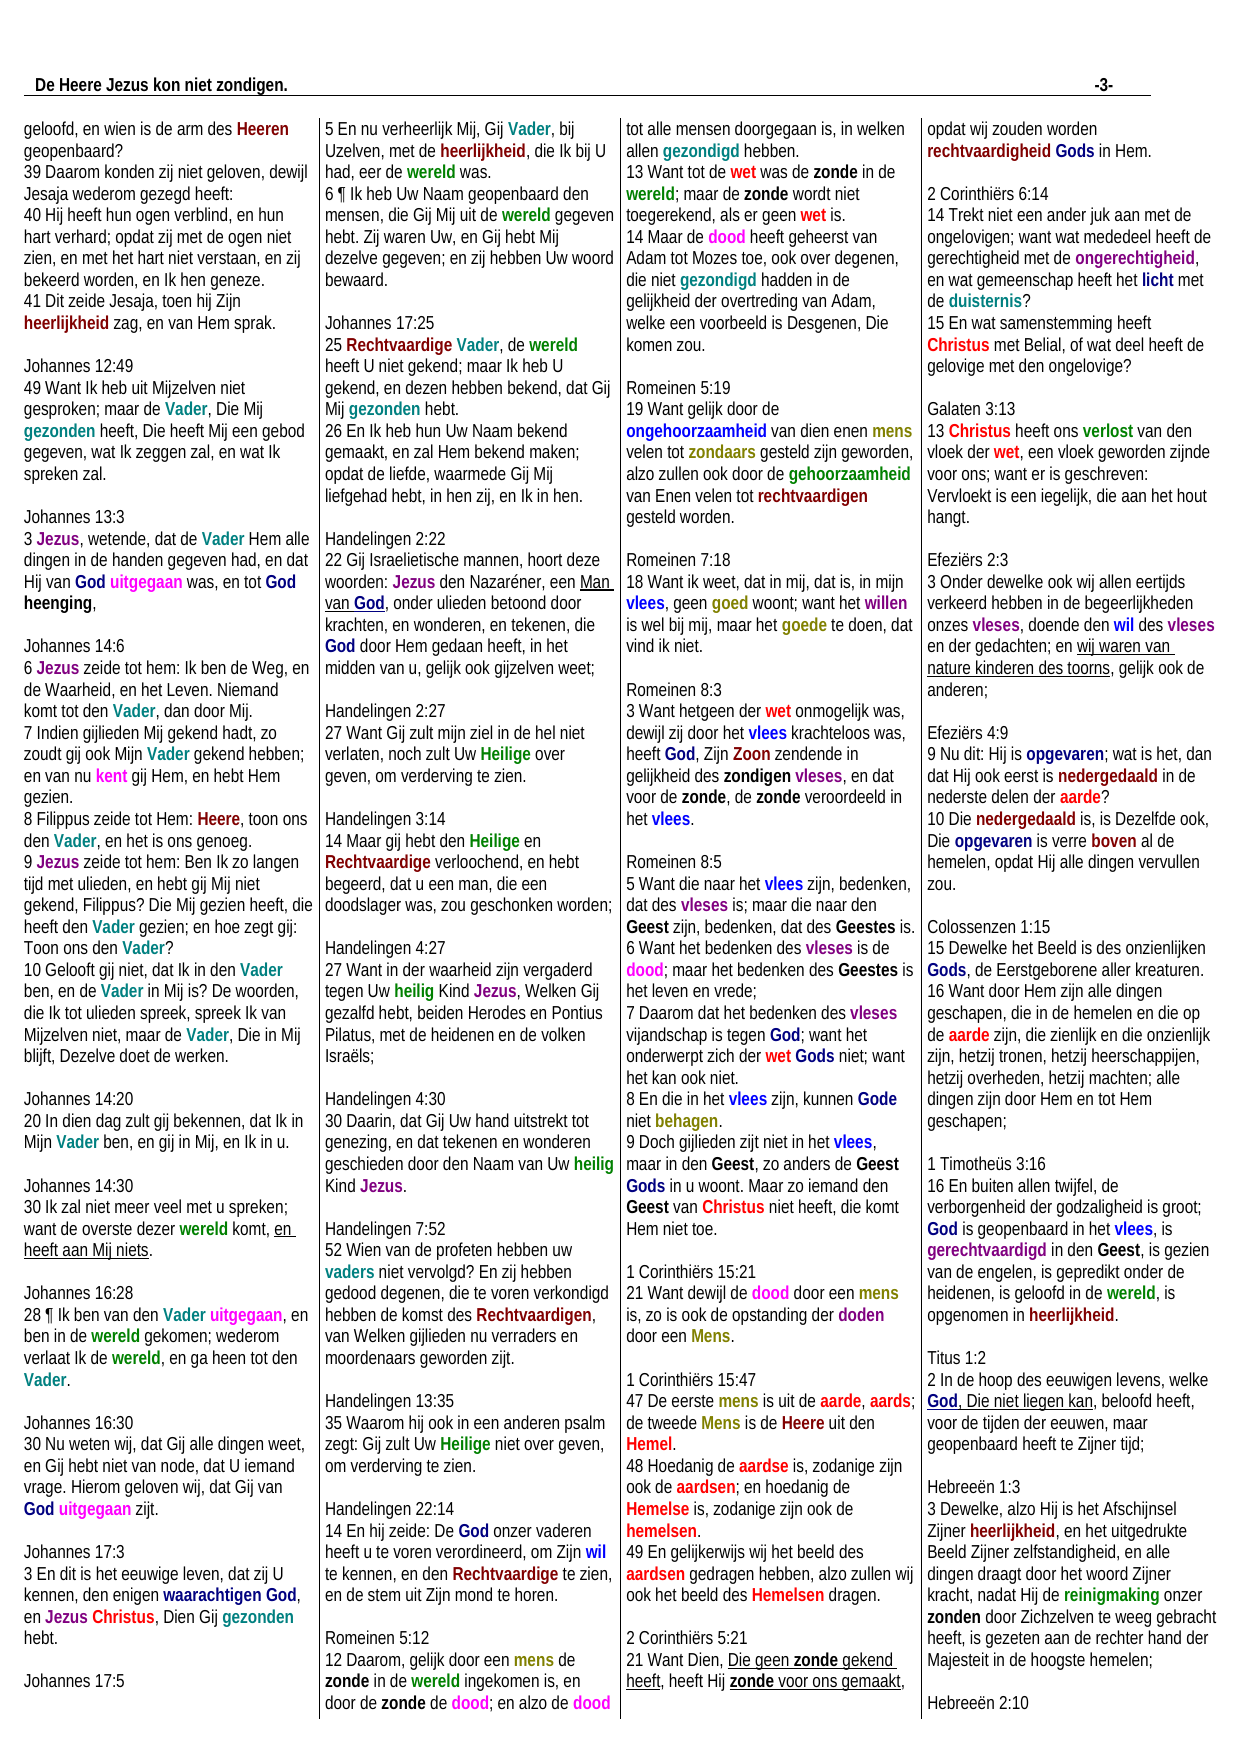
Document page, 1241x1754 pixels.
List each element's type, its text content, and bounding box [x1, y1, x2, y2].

text Johannes 12:49 [24, 355, 313, 377]
text 22 Gij Israelietische mannen, hoort deze woorden: Jezus den Nazaréner, een Man van God, onder ulieden betoond door krachten, en wonderen, en tekenen, die God door Hem gedaan heeft, in het midden van u, gelijk ook gijzelven weet; [325, 549, 614, 678]
text 6 Jezus zeide tot hem: Ik ben de Weg, en de Waarheid, en het Leven. Niemand komt tot den Vader, dan door Mij. [24, 657, 313, 722]
text 15 Dewelke het Beeld is des onzienlijken Gods, de Eerstgeborene aller kreaturen. [927, 937, 1217, 980]
text 52 Wien van de profeten hebben uw vaders niet vervolgd? En zij hebben gedood degenen, die te voren verkondigd hebben de komst des Rechtvaardigen, van Welken gijlieden nu verraders en moordenaars geworden zijt. [325, 1239, 614, 1368]
text Handelingen 2:27 [325, 700, 614, 722]
text 27 Want Gij zult mijn ziel in de hel niet verlaten, noch zult Uw Heilige over geven, om verderving te zien. [325, 722, 614, 786]
text 8 En die in het vlees zijn, kunnen Gode niet behagen. [626, 1088, 915, 1131]
text Johannes 16:28 [24, 1282, 313, 1304]
text 35 Waarom hij ook in een anderen psalm zegt: Gij zult Uw Heilige niet over geven, om verderving te zien. [325, 1412, 614, 1476]
text 12 Daarom, gelijk door een mens de zonde in de wereld ingekomen is, en door de zonde de dood; en alzo de dood tot alle mensen doorgegaan is, in welken allen gezondigd hebben. [325, 1649, 614, 1713]
text 28 ¶ Ik ben van den Vader uitgegaan, en ben in de wereld gekomen; wederom verlaat Ik de wereld, en ga heen tot den Vader. [24, 1304, 313, 1390]
text Romeinen 5:19 [626, 377, 915, 398]
text Johannes 14:20 [24, 1088, 313, 1110]
text 3 Jezus, wetende, dat de Vader Hem alle dingen in de handen gegeven had, en dat Hij van God uitgegaan was, en tot God heenging, [24, 528, 313, 614]
text 2 In de hoop des eeuwigen levens, welke God, Die niet liegen kan, beloofd heeft, voor de tijden der eeuwen, maar geopenbaard heeft te Zijner tijd; [927, 1368, 1217, 1455]
text Handelingen 4:27 [325, 937, 614, 959]
text 49 En gelijkerwijs wij het beeld des aardsen gedragen hebben, alzo zullen wij ook het beeld des Hemelsen dragen. [626, 1541, 915, 1606]
text 3 En dit is het eeuwige leven, dat zij U kennen, den enigen waarachtigen God, en Jezus Christus, Dien Gij gezonden hebt. [24, 1563, 313, 1649]
text 14 En hij zeide: De God onzer vaderen heeft u te voren verordineerd, om Zijn wil te kennen, en den Rechtvaardige te zien, en de stem uit Zijn mond te horen. [325, 1519, 614, 1606]
text 21 Want Dien, Die geen zonde gekend heeft, heeft Hij zonde voor ons gemaakt, opdat wij zouden worden rechtvaardigheid Gods in Hem. [927, 118, 1217, 161]
text 27 Want in der waarheid zijn vergaderd tegen Uw heilig Kind Jezus, Welken Gij gezalfd hebt, beiden Herodes en Pontius Pilatus, met de heidenen en de volken Israëls; [325, 959, 614, 1067]
text 30 Daarin, dat Gij Uw hand uitstrekt tot genezing, en dat tekenen en wonderen geschieden door den Naam van Uw heilig Kind Jezus. [325, 1110, 614, 1196]
text 8 Filippus zeide tot Hem: Heere, toon ons den Vader, en het is ons genoeg. [24, 808, 313, 851]
text Handelingen 22:14 [325, 1498, 614, 1519]
text Romeinen 8:3 [626, 678, 915, 700]
text Handelingen 3:14 [325, 808, 614, 829]
text 39 Daarom konden zij niet geloven, dewijl Jesaja wederom gezegd heeft: [24, 161, 313, 204]
text 41 Dit zeide Jesaja, toen hij Zijn heerlijkheid zag, en van Hem sprak. [24, 290, 313, 333]
text 6 ¶ Ik heb Uw Naam geopenbaard den mensen, die Gij Mij uit de wereld gegeven hebt. Zij waren Uw, en Gij hebt Mij dezelve gegeven; en zij hebben Uw woord bewaard. [325, 183, 614, 290]
text Hebreeën 2:10 [927, 1692, 1217, 1713]
text 2 Corinthiërs 6:14 [927, 183, 1217, 204]
text 30 Ik zal niet meer veel met u spreken; want de overste dezer wereld komt, en heeft aan Mij niets. [24, 1196, 313, 1261]
text 40 Hij heeft hun ogen verblind, en hun hart verhard; opdat zij met de ogen niet zien, en met het hart niet verstaan, en zij bekeerd worden, en Ik hen geneze. [24, 204, 313, 290]
text Hebreeën 1:3 [927, 1476, 1217, 1498]
text Handelingen 7:52 [325, 1218, 614, 1239]
text 12 Daarom, gelijk door een mens de zonde in de wereld ingekomen is, en door de zonde de dood; en alzo de dood tot alle mensen doorgegaan is, in welken allen gezondigd hebben. [626, 118, 915, 161]
text Romeinen 7:18 [626, 549, 915, 571]
text Efeziërs 2:3 [927, 549, 1217, 571]
text Colossenzen 1:15 [927, 916, 1217, 937]
text 9 Jezus zeide tot hem: Ben Ik zo langen tijd met ulieden, en hebt gij Mij niet gekend, Filippus? Die Mij gezien heeft, die heeft den Vader gezien; en hoe zegt gij: Toon ons den Vader? [24, 851, 313, 959]
text 30 Nu weten wij, dat Gij alle dingen weet, en Gij hebt niet van node, dat U iemand vrage. Hierom geloven wij, dat Gij van God uitgegaan zijt. [24, 1433, 313, 1519]
text 6 Want het bedenken des vleses is de dood; maar het bedenken des Geestes is het leven en vrede; [626, 937, 915, 1002]
text 14 Trekt niet een ander juk aan met de ongelovigen; want wat mededeel heeft de gerechtigheid met de ongerechtigheid, en wat gemeenschap heeft het licht met de duisternis? [927, 204, 1217, 312]
text Efeziërs 4:9 [927, 722, 1217, 743]
text 19 Want gelijk door de ongehoorzaamheid van dien enen mens velen tot zondaars gesteld zijn geworden, alzo zullen ook door de gehoorzaamheid van Enen velen tot rechtvaardigen gesteld worden. [626, 398, 915, 528]
text Galaten 3:13 [927, 398, 1217, 420]
text 3 Dewelke, alzo Hij is het Afschijnsel Zijner heerlijkheid, en het uitgedrukte Beeld Zijner zelfstandigheid, en alle dingen draagt door het woord Zijner kracht, nadat Hij de reinigmaking onzer zonden door Zichzelven te weeg gebracht heeft, is gezeten aan de rechter hand der Majesteit in de hoogste hemelen; [927, 1498, 1217, 1670]
text 13 Want tot de wet was de zonde in de wereld; maar de zonde wordt niet toegerekend, als er geen wet is. [626, 161, 915, 226]
text 16 En buiten allen twijfel, de verborgenheid der godzaligheid is groot; God is geopenbaard in het vlees, is gerechtvaardigd in den Geest, is gezien van de engelen, is gepredikt onder de heidenen, is geloofd in de wereld, is opgenomen in heerlijkheid. [927, 1174, 1217, 1325]
text 2 Corinthiërs 5:21 [626, 1627, 915, 1649]
text 10 Gelooft gij niet, dat Ik in den Vader ben, en de Vader in Mij is? De woorden, die Ik tot ulieden spreek, spreek Ik van Mijzelven niet, maar de Vader, Die in Mij blijft, Dezelve doet de werken. [24, 959, 313, 1067]
text 16 Want door Hem zijn alle dingen geschapen, die in de hemelen en die op de aarde zijn, die zienlijk en die onzienlijk zijn, hetzij tronen, hetzij heerschappijen, hetzij overheden, hetzij machten; alle dingen zijn door Hem en tot Hem geschapen; [927, 980, 1217, 1131]
text Johannes 16:30 [24, 1412, 313, 1433]
text Titus 1:2 [927, 1347, 1217, 1368]
text 14 Maar gij hebt den Heilige en Rechtvaardige verloochend, en hebt begeerd, dat u een man, die een doodslager was, zou geschonken worden; [325, 829, 614, 916]
text 21 Want dewijl de dood door een mens is, zo is ook de opstanding der doden door een Mens. [626, 1282, 915, 1347]
text Johannes 14:6 [24, 635, 313, 657]
text 1 Corinthiërs 15:21 [626, 1261, 915, 1282]
text 20 In dien dag zult gij bekennen, dat Ik in Mijn Vader ben, en gij in Mij, en Ik in u. [24, 1110, 313, 1153]
text Handelingen 4:30 [325, 1088, 614, 1110]
text 49 Want Ik heb uit Mijzelven niet gesproken; maar de Vader, Die Mij gezonden heeft, Die heeft Mij een gebod gegeven, wat Ik zeggen zal, en wat Ik spreken zal. [24, 377, 313, 484]
text 13 Christus heeft ons verlost van den vloek der wet, een vloek geworden zijnde voor ons; want er is geschreven: Vervloekt is een iegelijk, die aan het hout hangt. [927, 420, 1217, 528]
text 3 Onder dewelke ook wij allen eertijds verkeerd hebben in de begeerlijkheden onzes vleses, doende den wil des vleses en der gedachten; en wij waren van nature kinderen des toorns, gelijk ook de anderen; [927, 571, 1217, 700]
text 3 Want hetgeen der wet onmogelijk was, dewijl zij door het vlees krachteloos was, heeft God, Zijn Zoon zendende in gelijkheid des zondigen vleses, en dat voor de zonde, de zonde veroordeeld in het vlees. [626, 700, 915, 829]
text Handelingen 2:22 [325, 528, 614, 549]
text Romeinen 5:12 [325, 1627, 614, 1649]
text 47 De eerste mens is uit de aarde, aards; de tweede Mens is de Heere uit den Hemel. [626, 1390, 915, 1455]
text 25 Rechtvaardige Vader, de wereld heeft U niet gekend; maar Ik heb U gekend, en dezen hebben bekend, dat Gij Mij gezonden hebt. [325, 333, 614, 420]
text 26 En Ik heb hun Uw Naam bekend gemaakt, en zal Hem bekend maken; opdat de liefde, waarmede Gij Mij liefgehad hebt, in hen zij, en Ik in hen. [325, 420, 614, 506]
text 15 En wat samenstemming heeft Christus met Belial, of wat deel heeft de gelovige met den ongelovige? [927, 312, 1217, 377]
text Johannes 17:5 [24, 1670, 313, 1692]
text 10 Die nedergedaald is, is Dezelfde ook, Die opgevaren is verre boven al de hemelen, opdat Hij alle dingen vervullen zou. [927, 808, 1217, 894]
text 9 Nu dit: Hij is opgevaren; wat is het, dan dat Hij ook eerst is nedergedaald in de nederste delen der aarde? [927, 743, 1217, 808]
text 7 Indien gijlieden Mij gekend hadt, zo zoudt gij ook Mijn Vader gekend hebben; en van nu kent gij Hem, en hebt Hem gezien. [24, 722, 313, 808]
text Handelingen 13:35 [325, 1390, 614, 1412]
text 9 Doch gijlieden zijt niet in het vlees, maar in den Geest, zo anders de Geest Gods in u woont. Maar zo iemand den Geest van Christus niet heeft, die komt Hem niet toe. [626, 1131, 915, 1239]
text Johannes 17:25 [325, 312, 614, 333]
text 5 En nu verheerlijk Mij, Gij Vader, bij Uzelven, met de heerlijkheid, die Ik bij U had, eer de wereld was. [325, 118, 614, 183]
text 21 Want Dien, Die geen zonde gekend heeft, heeft Hij zonde voor ons gemaakt, opdat wij zouden worden rechtvaardigheid Gods in Hem. [626, 1649, 915, 1692]
text Romeinen 8:5 [626, 851, 915, 873]
text Johannes 14:30 [24, 1174, 313, 1196]
text 5 Want die naar het vlees zijn, bedenken, dat des vleses is; maar die naar den Geest zijn, bedenken, dat des Geestes is. [626, 873, 915, 937]
text 48 Hoedanig de aardse is, zodanige zijn ook de aardsen; en hoedanig de Hemelse is, zodanige zijn ook de hemelsen. [626, 1455, 915, 1541]
text 7 Daarom dat het bedenken des vleses vijandschap is tegen God; want het onderwerpt zich der wet Gods niet; want het kan ook niet. [626, 1002, 915, 1088]
text Johannes 17:3 [24, 1541, 313, 1563]
text 1 Corinthiërs 15:47 [626, 1368, 915, 1390]
text 14 Maar de dood heeft geheerst van Adam tot Mozes toe, ook over degenen, die niet gezondigd hadden in de gelijkheid der overtreding van Adam, welke een voorbeeld is Desgenen, Die komen zou. [626, 226, 915, 355]
text 1 Timotheüs 3:16 [927, 1153, 1217, 1174]
text Johannes 13:3 [24, 506, 313, 528]
text 18 Want ik weet, dat in mij, dat is, in mijn vlees, geen goed woont; want het willen is wel bij mij, maar het goede te doen, dat vind ik niet. [626, 571, 915, 657]
